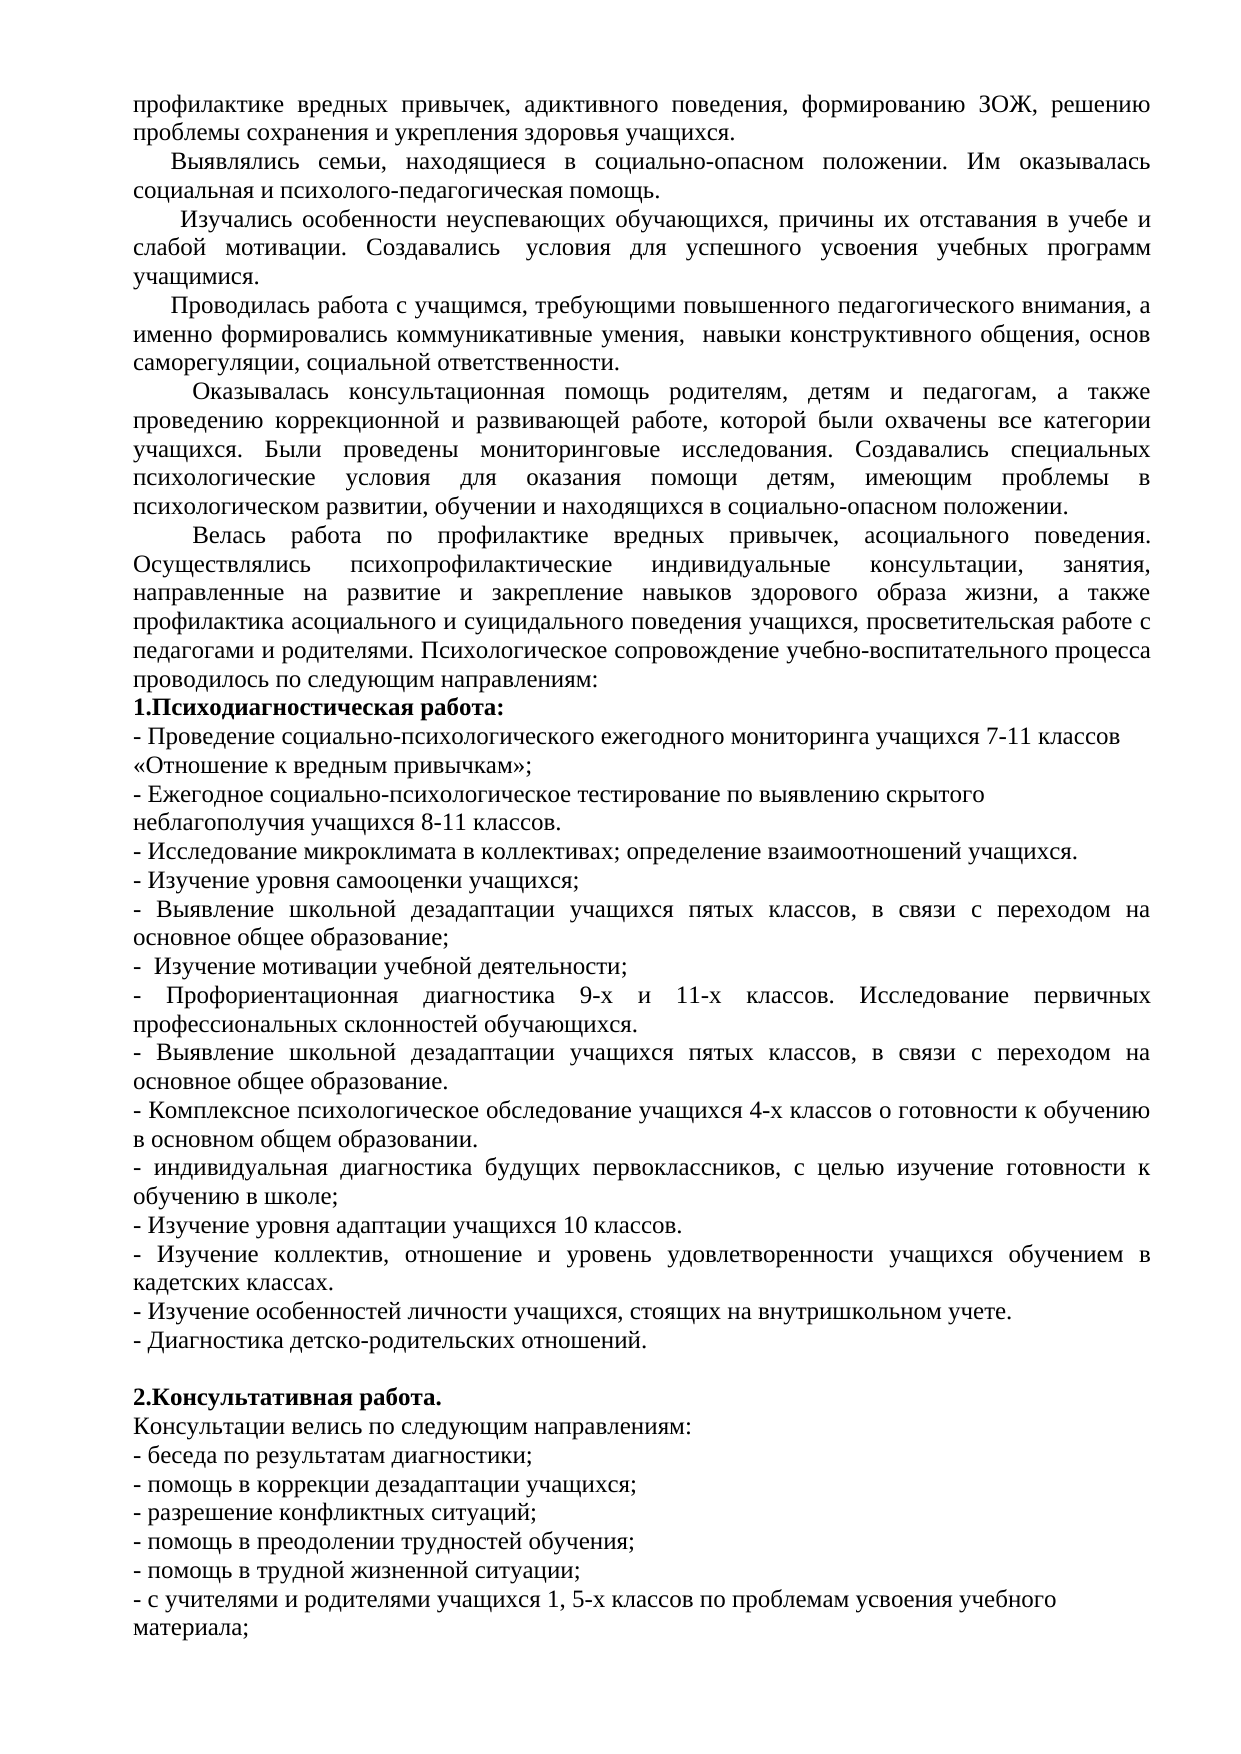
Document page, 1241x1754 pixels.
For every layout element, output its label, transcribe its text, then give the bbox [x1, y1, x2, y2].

text - с учителями и родителями учащихся 1, 5-х классов по проблемам усвоения учебного материала; [133, 1584, 1152, 1641]
text - Исследование микроклимата в коллективах; определение взаимоотношений учащихся. [133, 836, 1152, 865]
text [133, 89, 1152, 146]
text - Изучение коллектив, отношение и уровень удовлетворенности учащихся обучением в кадетских классах. [133, 1239, 1152, 1296]
text Консультации велись по следующим направлениям: [133, 1411, 1152, 1440]
text - индивидуальная диагностика будущих первоклассников, с целью изучение готовности к обучению в школе; [133, 1152, 1152, 1210]
text Изучались особенности неуспевающих обучающихся, причины их отставания в учебе и слабой мотивации. Создавались условия для успешного усвоения учебных программ учащимися. [133, 204, 1152, 290]
text - Комплексное психологическое обследование учащихся 4-х классов о готовности к обучению в основном общем образовании. [133, 1095, 1152, 1152]
text - помощь в трудной жизненной ситуации; [133, 1555, 1152, 1584]
text - Профориентационная диагностика 9-х и 11-х классов. Исследование первичных профессиональных склонностей обучающихся. [133, 980, 1152, 1037]
text Проводилась работа с учащимся, требующими повышенного педагогического внимания, а именно формировались коммуникативные умения, навыки конструктивного общения, основ саморегуляции, социальной ответственности. [133, 290, 1152, 376]
text - помощь в коррекции дезадаптации учащихся; [133, 1469, 1152, 1497]
text 2.Консультативная работа. [133, 1382, 1152, 1411]
text - Изучение уровня адаптации учащихся 10 классов. [133, 1210, 1152, 1239]
text - беседа по результатам диагностики; [133, 1440, 1152, 1469]
text Выявлялись семьи, находящиеся в социально-опасном положении. Им оказывалась социальная и психолого-педагогическая помощь. [133, 146, 1152, 204]
text 1.Психодиагностическая работа: [133, 692, 1152, 721]
text Велась работа по профилактике вредных привычек, асоциального поведения. Осуществлялись психопрофилактические индивидуальные консультации, занятия, направленные на развитие и закрепление навыков здорового образа жизни, а также профилактика асоциального и суицидального поведения учащихся, просветительская работе с педагогами и родителями. Психологическое сопровождение учебно-воспитательного процесса проводилось по следующим направлениям: [133, 520, 1152, 692]
text - разрешение конфликтных ситуаций; [133, 1497, 1152, 1526]
text - Выявление школьной дезадаптации учащихся пятых классов, в связи с переходом на основное общее образование. [133, 1037, 1152, 1095]
text - Изучение особенностей личности учащихся, стоящих на внутришкольном учете. [133, 1296, 1152, 1325]
text - Изучение уровня самооценки учащихся; [133, 865, 1152, 894]
text - Ежегодное социально-психологическое тестирование по выявлению скрытого неблагополучия учащихся 8-11 классов. [133, 779, 1152, 836]
text - Выявление школьной дезадаптации учащихся пятых классов, в связи с переходом на основное общее образование; [133, 894, 1152, 951]
text Оказывалась консультационная помощь родителям, детям и педагогам, а также проведению коррекционной и развивающей работе, которой были охвачены все категории учащихся. Были проведены мониторинговые исследования. Создавались специальных психологические условия для оказания помощи детям, имеющим проблемы в психологическом развитии, обучении и находящихся в социально-опасном положении. [133, 376, 1152, 520]
text - Диагностика детско-родительских отношений. [133, 1325, 1152, 1354]
text - Изучение мотивации учебной деятельности; [133, 951, 1152, 980]
text - Проведение социально-психологического ежегодного мониторинга учащихся 7-11 классов «Отношение к вредным привычкам»; [133, 721, 1152, 779]
text - помощь в преодолении трудностей обучения; [133, 1526, 1152, 1555]
